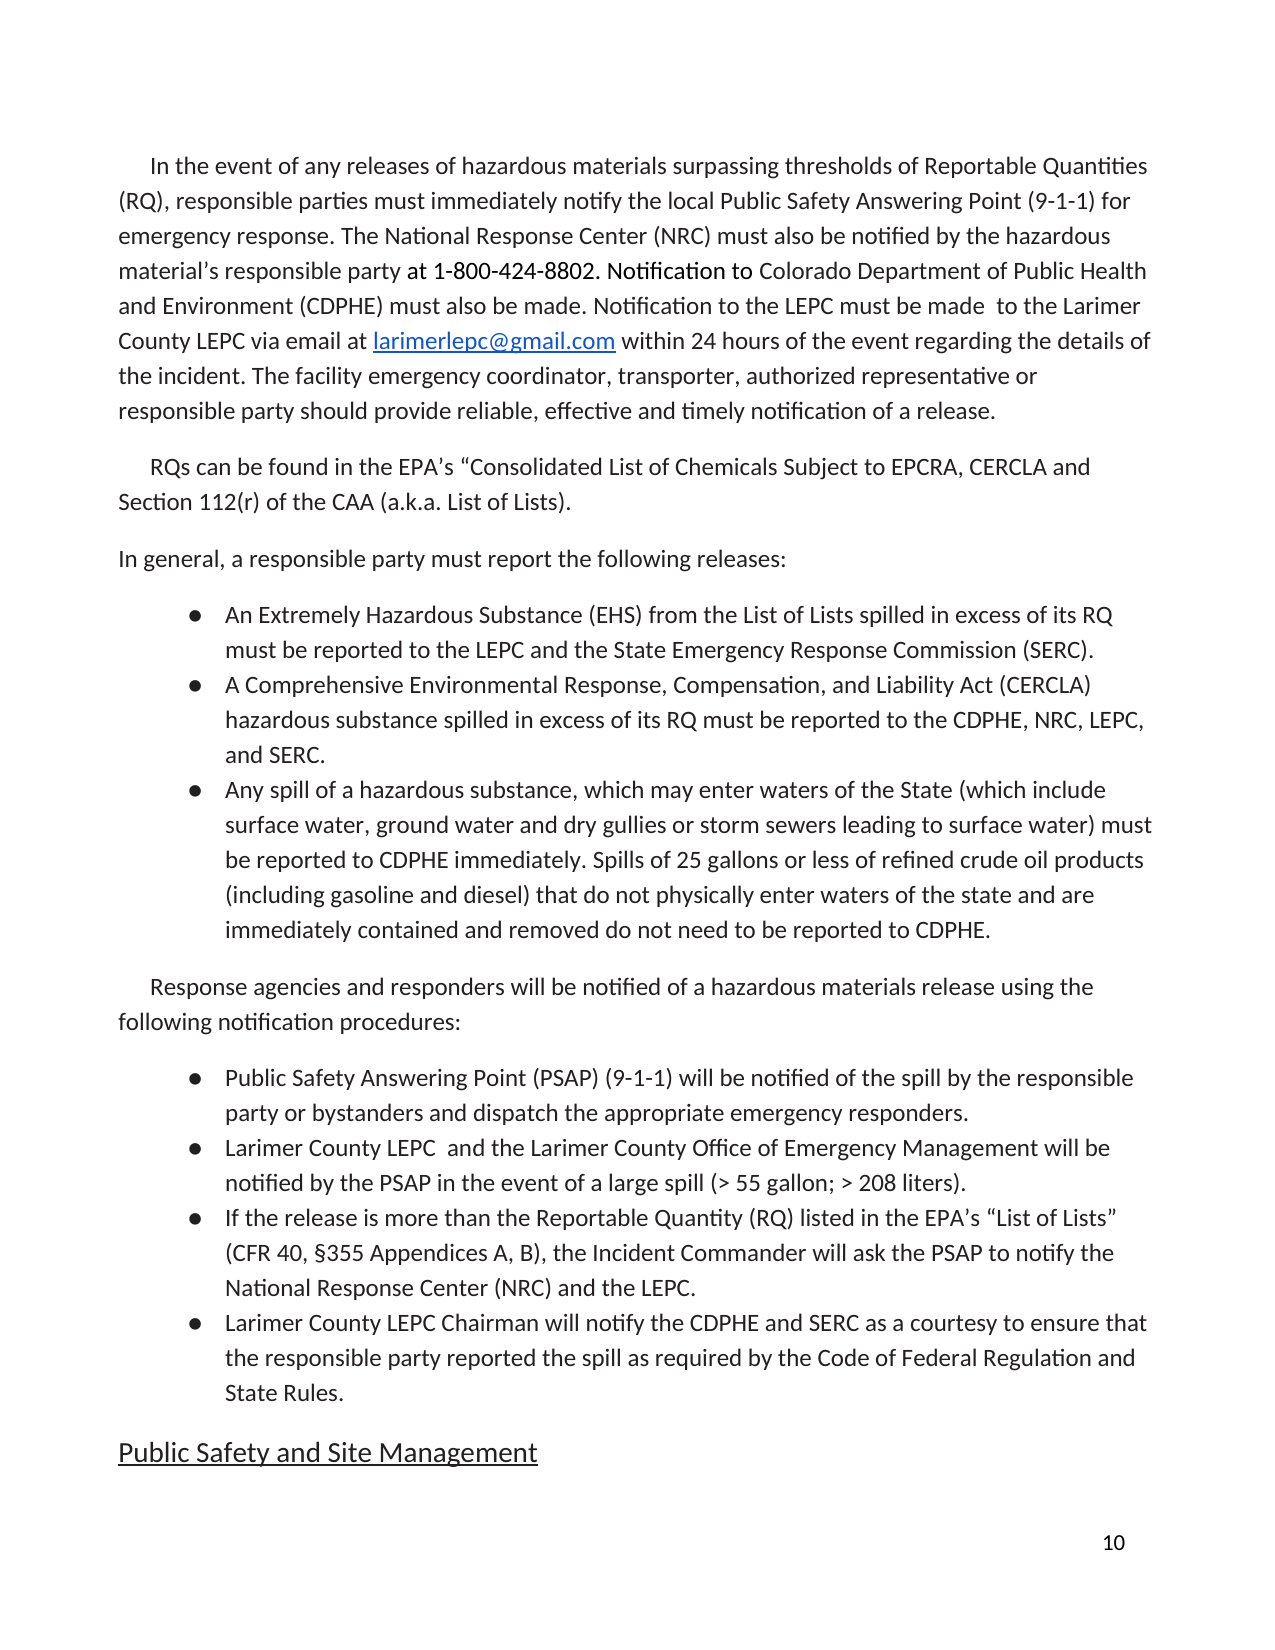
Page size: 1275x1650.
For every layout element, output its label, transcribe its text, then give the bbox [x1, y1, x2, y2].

text RQs can be found in the EPA’s “Consolidated List of Chemicals Subject to EPCRA, CERCLA and Section 112(r) of the CAA (a.k.a. List of Lists). [118, 451, 1156, 517]
list If the release is more than the Reportable Quantity (RQ) listed in the EPA’s “List of Lists” (CFR 40, §355 Appendices A, B), the Incident Commander will ask the PSAP to notify the National Response Center (NRC) and the LEPC. [187, 1202, 1156, 1303]
text In general, a responsible party must report the following releases: [118, 543, 1156, 573]
list A Comprehensive Environmental Response, Compensation, and Liability Act (CERCLA) hazardous substance spilled in excess of its RQ must be reported to the CDPHE, NRC, LEPC, and SERC. [187, 669, 1156, 770]
text In the event of any releases of hazardous materials surpassing thresholds of Reportable Quantities (RQ), responsible parties must immediately notify the local Public Safety Answering Point (9-1-1) for emergency response. The National Response Center (NRC) must also be notified by the hazardous material’s responsible party at 1-800-424-8802. Notification to Colorado Department of Public Health and Environment (CDPHE) must also be made. Notification to the LEPC must be made to the Larimer County LEPC via email at larimerlepc@gmail.com within 24 hours of the event regarding the details of the incident. The facility emergency coordinator, transporter, authorized representative or responsible party should provide reliable, effective and timely notification of a release. [118, 150, 1156, 426]
text Public Safety and Site Management [118, 1434, 1156, 1469]
list Larimer County LEPC Chairman will notify the CDPHE and SERC as a courtesy to ensure that the responsible party reported the spill as required by the Code of Federal Regulation and State Rules. [187, 1307, 1156, 1408]
list Public Safety Answering Point (PSAP) (9-1-1) will be notified of the spill by the responsible party or bystanders and dispatch the appropriate emergency responders. [187, 1062, 1156, 1128]
text Response agencies and responders will be notified of a hazardous materials release using the following notification procedures: [118, 971, 1156, 1036]
list Any spill of a hazardous substance, which may enter waters of the State (which include surface water, ground water and dry gullies or storm sewers leading to surface water) must be reported to CDPHE immediately. Spills of 25 gallons or less of refined crude oil products (including gasoline and diesel) that do not physically enter waters of the state and are immediately contained and removed do not need to be reported to CDPHE. [187, 774, 1156, 945]
list An Extremely Hazardous Substance (EHS) from the List of Lists spilled in excess of its RQ must be reported to the LEPC and the State Emergency Response Commission (SERC). [187, 599, 1156, 665]
list Larimer County LEPC and the Larimer County Office of Emergency Management will be notified by the PSAP in the event of a large spill (> 55 gallon; > 208 liters). [187, 1132, 1156, 1198]
